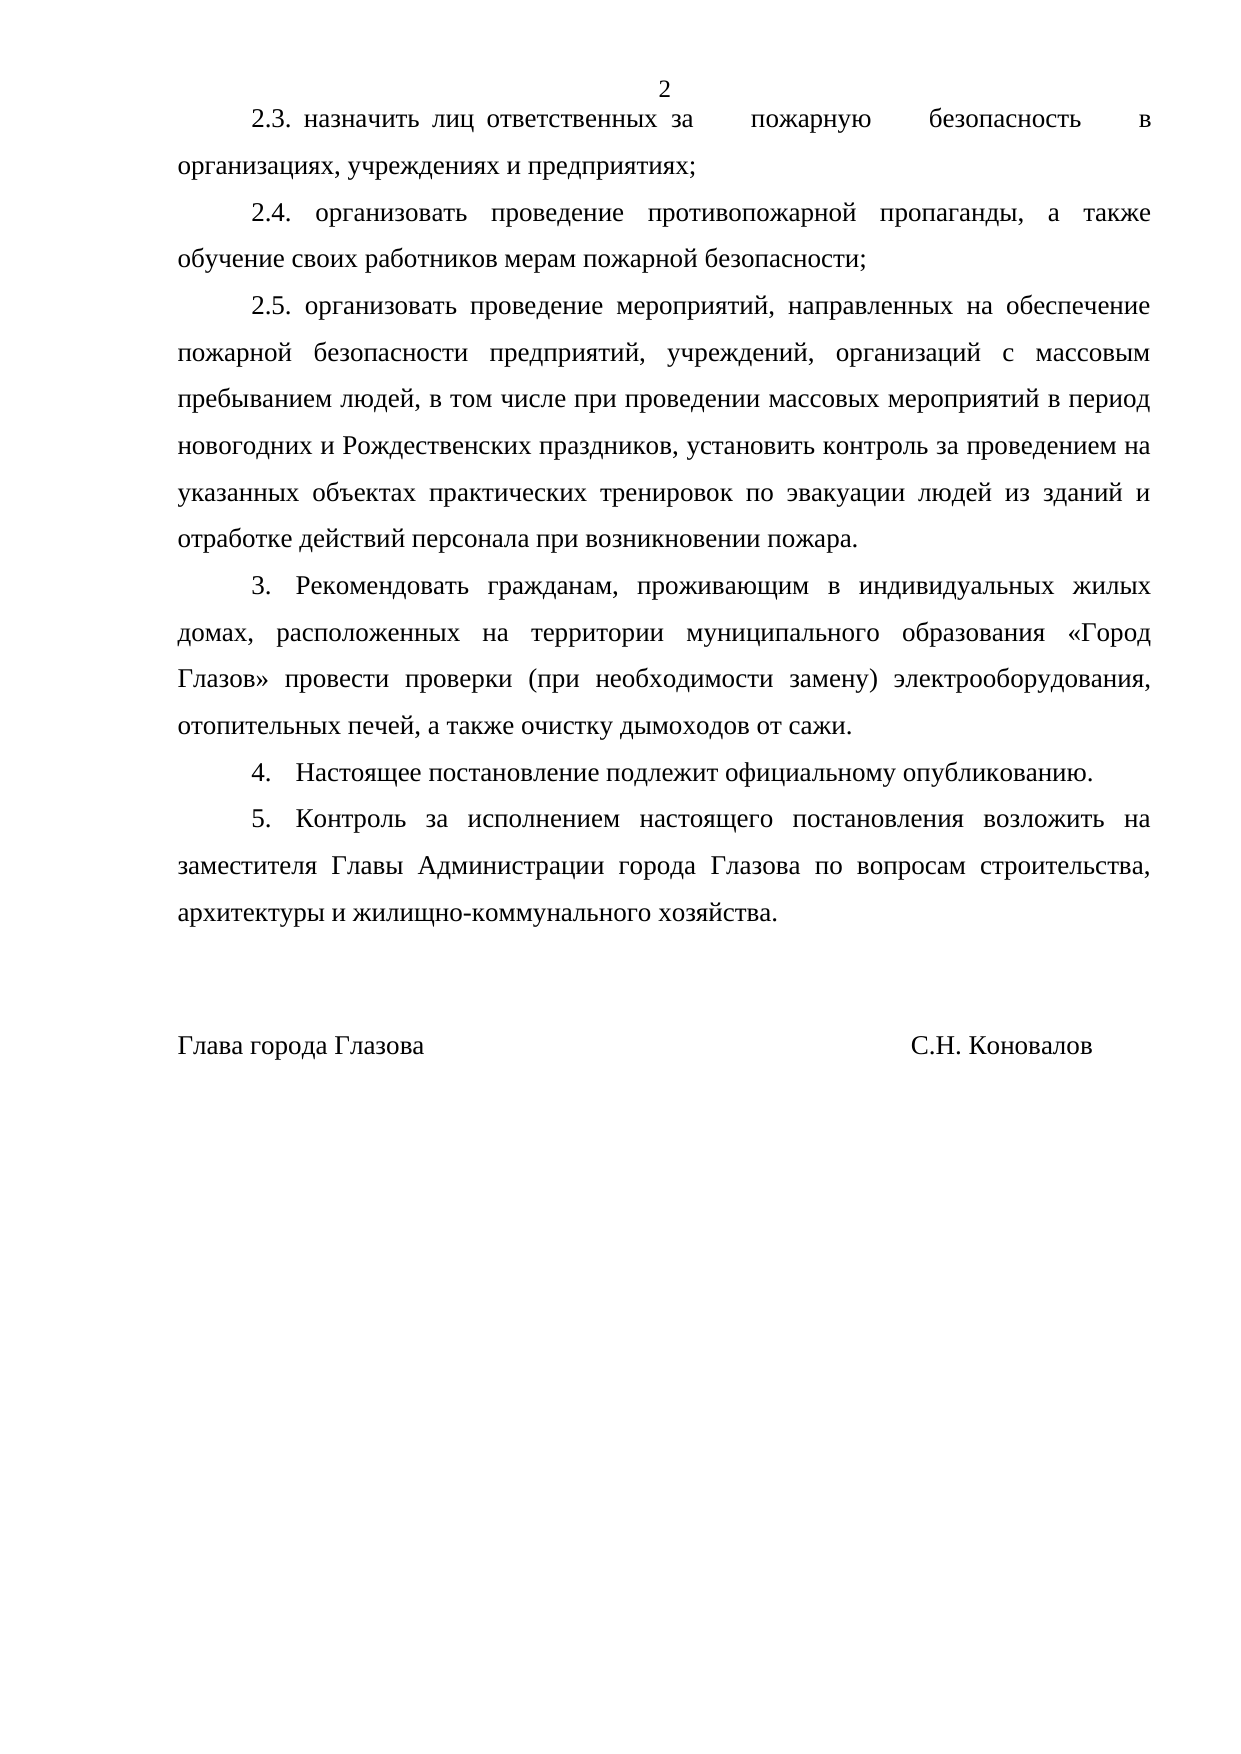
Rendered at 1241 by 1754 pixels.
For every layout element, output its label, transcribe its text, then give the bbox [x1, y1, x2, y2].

list Рекомендовать гражданам, проживающим в индивидуальных жилых домах, расположенных на территории муниципального образования «Город Глазов» провести проверки (при необходимости замену) электрооборудования, отопительных печей, а также очистку дымоходов от сажи. [177, 569, 1152, 740]
text 2.3. назначить лиц ответственных за пожарную безопасность в организациях, учреждениях и предприятиях; [177, 103, 1152, 180]
text 2.5. организовать проведение мероприятий, направленных на обеспечение пожарной безопасности предприятий, учреждений, организаций с массовым пребыванием людей, в том числе при проведении массовых мероприятий в период новогодних и Рождественских праздников, установить контроль за проведением на указанных объектах практических тренировок по эвакуации людей из зданий и отработке действий персонала при возникновении пожара. [177, 289, 1152, 554]
table_header Глава города Глазова [166, 1029, 662, 1060]
text 2.4. организовать проведение противопожарной пропаганды, а также обучение своих работников мерам пожарной безопасности; [177, 196, 1152, 274]
list Контроль за исполнением настоящего постановления возложить на заместителя Главы Администрации города Глазова по вопросам строительства, архитектуры и жилищно-коммунального хозяйства. [177, 803, 1152, 927]
list Настоящее постановление подлежит официальному опубликованию. [177, 756, 1152, 787]
table_header С.Н. Коновалов [662, 1029, 1163, 1060]
